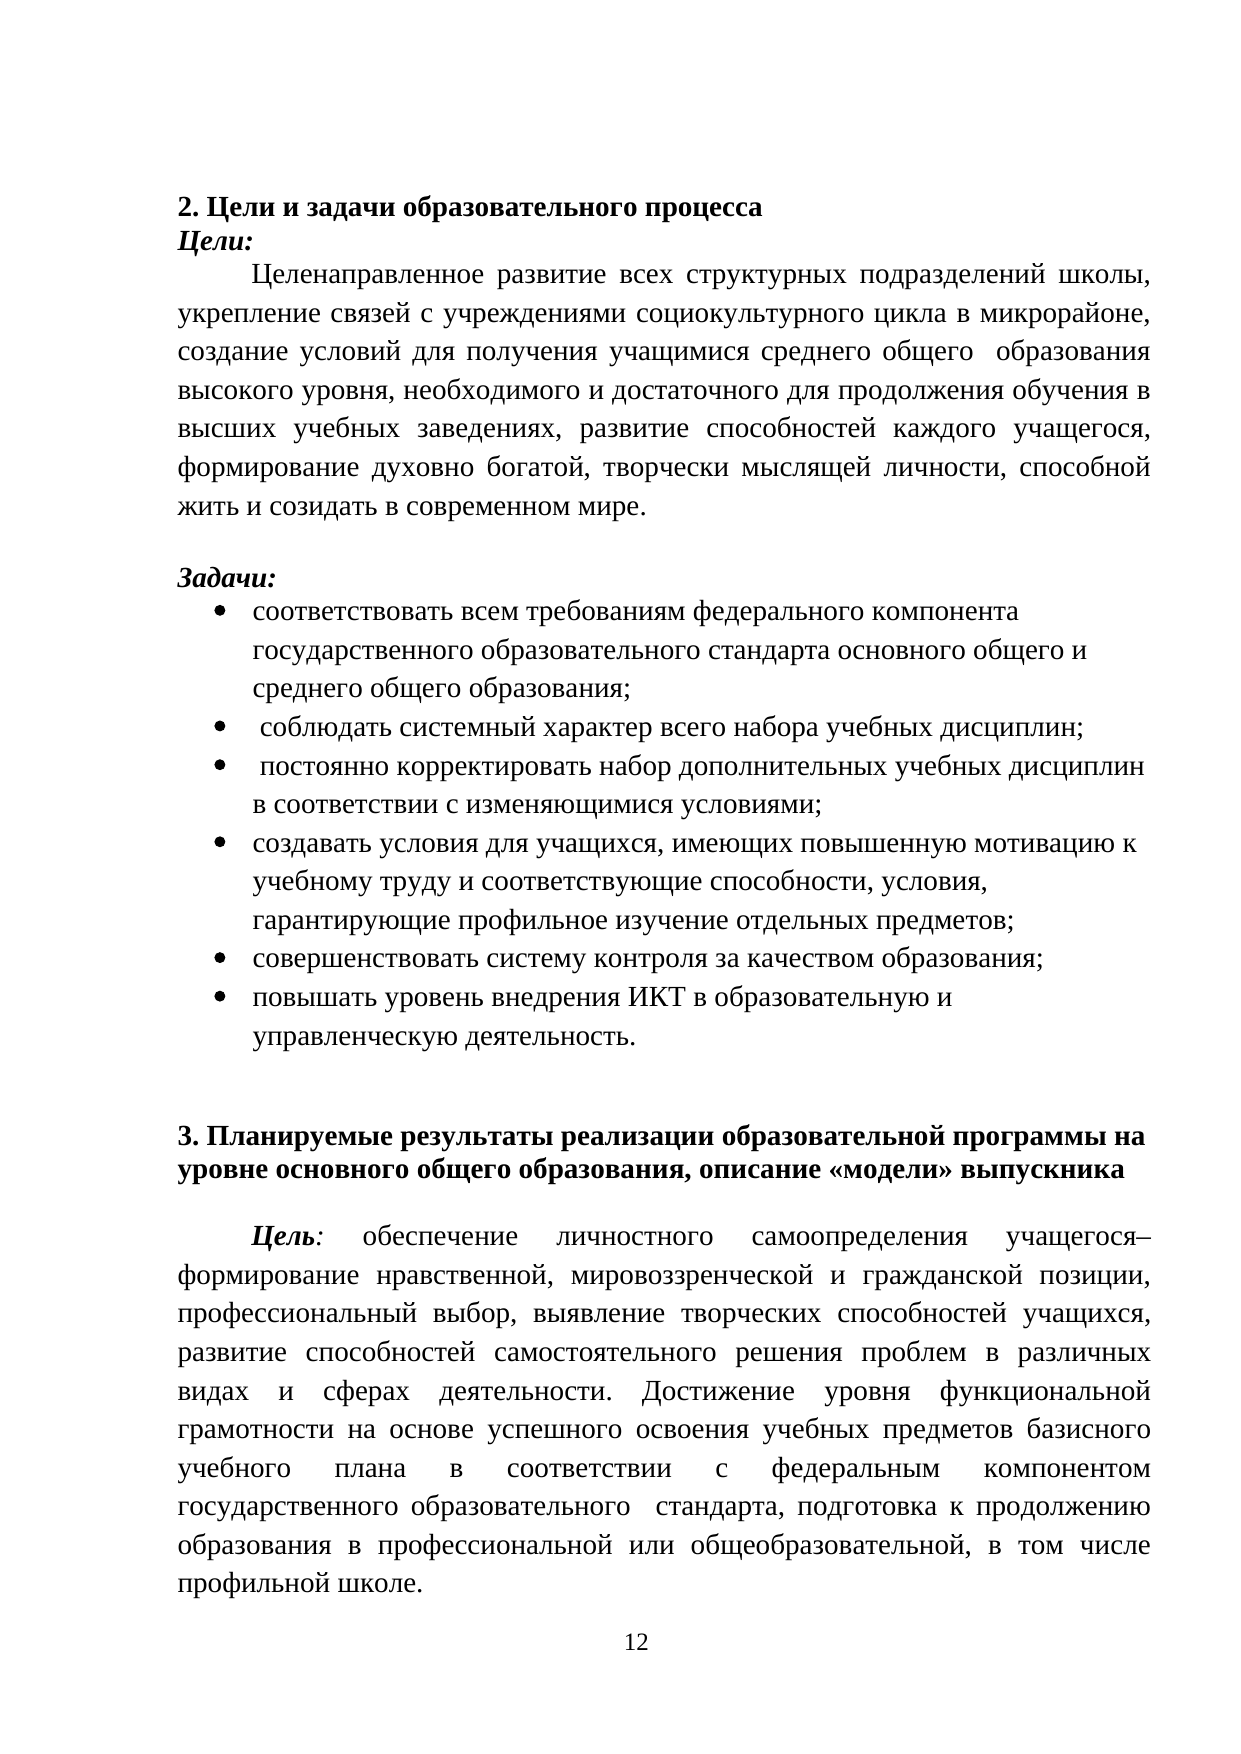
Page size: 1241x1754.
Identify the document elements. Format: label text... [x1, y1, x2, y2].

text Целенаправленное развитие всех структурных подразделений школы, укрепление связей с учреждениями социокультурного цикла в микрорайоне, создание условий для получения учащимися среднего общего образования высокого уровня, необходимого и достаточного для продолжения обучения в высших учебных заведениях, развитие способностей каждого учащегося, формирование духовно богатой, творчески мыслящей личности, способной жить и созидать в современном мире. [177, 256, 1152, 521]
text 2. Цели и задачи образовательного процесса [177, 189, 1152, 223]
text 3. Планируемые результаты реализации образовательной программы на уровне основного общего образования, описание «модели» выпускника [177, 1118, 1152, 1185]
text Цели: [177, 223, 1152, 256]
list соблюдать системный характер всего набора учебных дисциплин; [215, 709, 1152, 743]
text Задачи: [177, 560, 1152, 593]
list создавать условия для учащихся, имеющих повышенную мотивацию к учебному труду и соответствующие способности, условия, гарантирующие профильное изучение отдельных предметов; [215, 825, 1152, 936]
text Цель: обеспечение личностного самоопределения учащегося– формирование нравственной, мировоззренческой и гражданской позиции, профессиональный выбор, выявление творческих способностей учащихся, развитие способностей самостоятельного решения проблем в различных видах и сферах деятельности. Достижение уровня функциональной грамотности на основе успешного освоения учебных предметов базисного учебного плана в соответствии с федеральным компонентом государственного образовательного стандарта, подготовка к продолжению образования в профессиональной или общеобразовательной, в том числе профильной школе. [177, 1218, 1152, 1599]
list постоянно корректировать набор дополнительных учебных дисциплин в соответствии с изменяющимися условиями; [215, 748, 1152, 820]
list совершенствовать систему контроля за качеством образования; [215, 941, 1152, 974]
list повышать уровень внедрения ИКТ в образовательную и управленческую деятельность. [215, 979, 1152, 1084]
list соответствовать всем требованиям федерального компонента государственного образовательного стандарта основного общего и среднего общего образования; [215, 593, 1152, 704]
